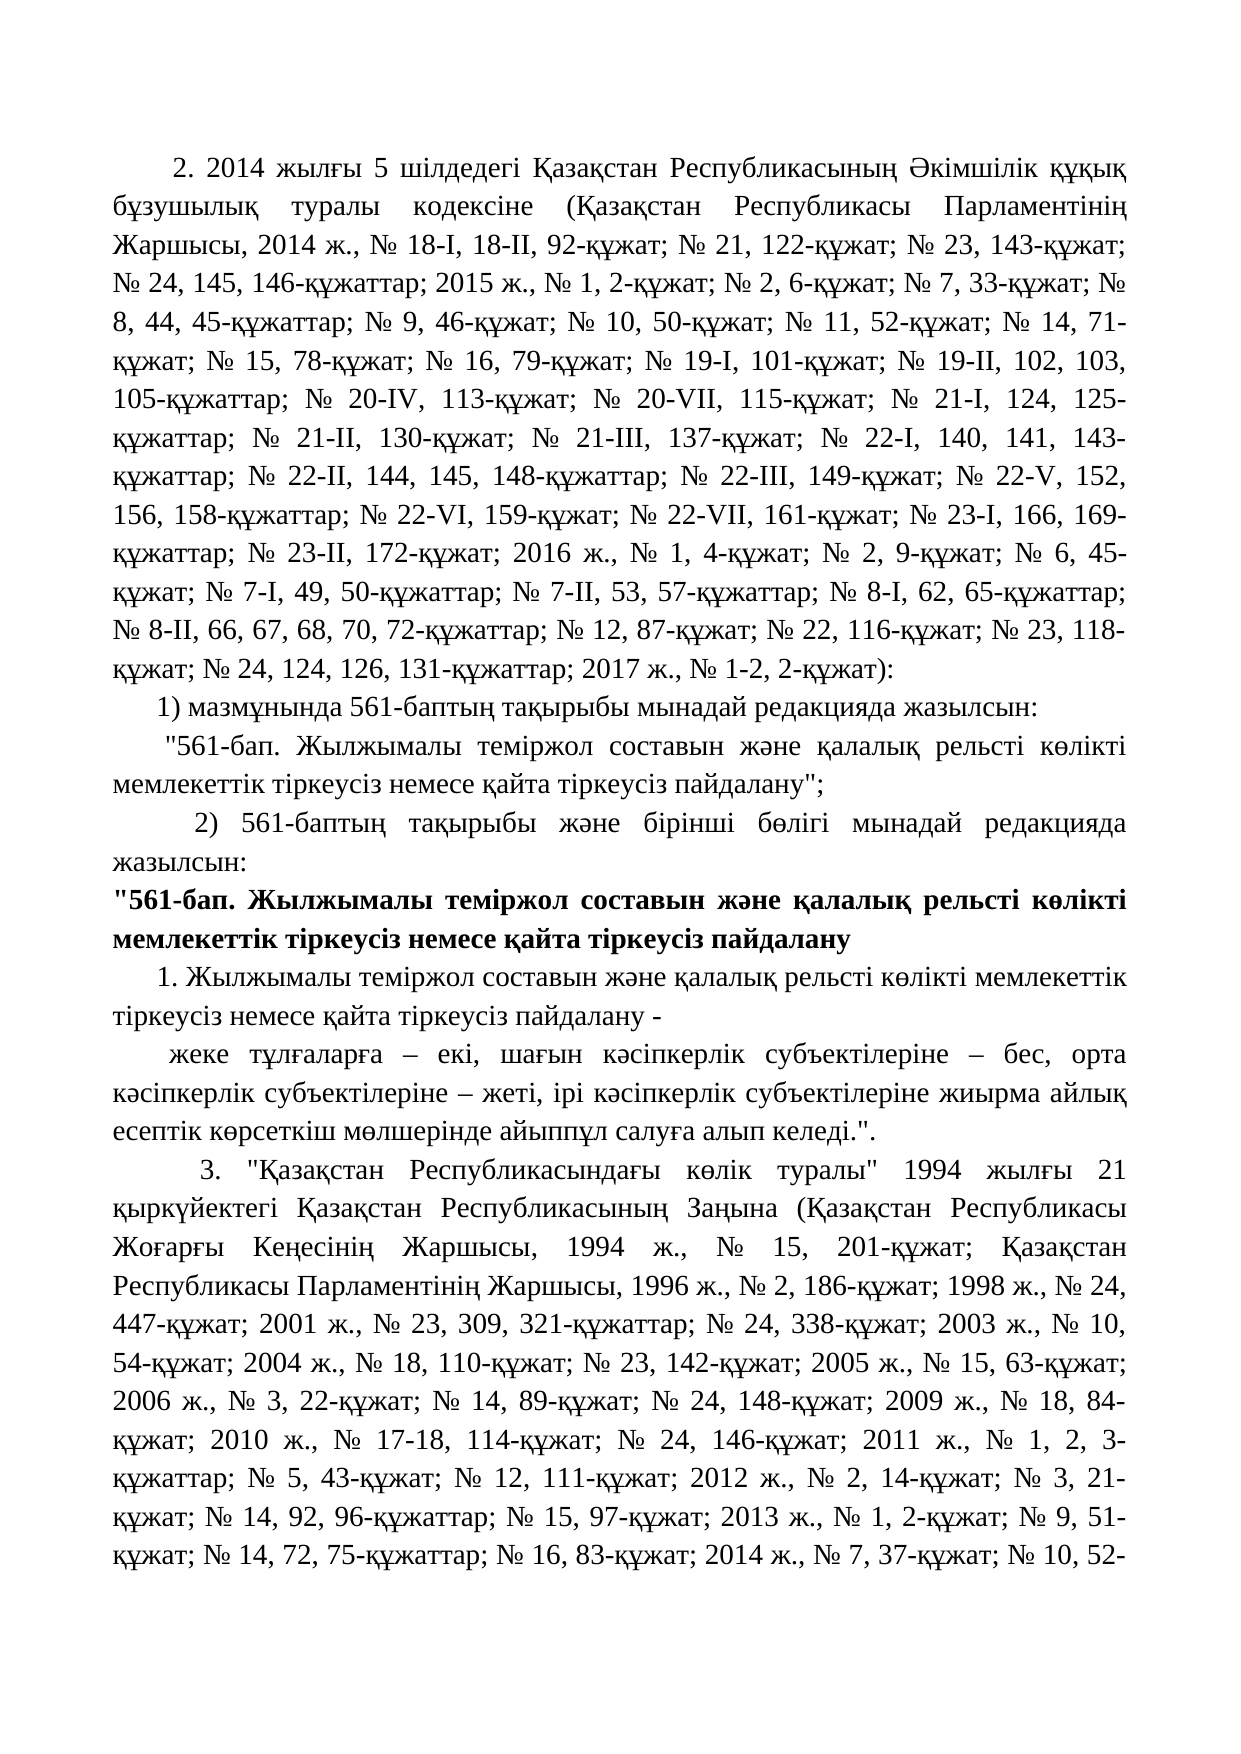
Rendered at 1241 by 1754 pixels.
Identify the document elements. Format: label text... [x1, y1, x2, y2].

text "561-бап. Жылжымалы темiржол составын және қалалық рельсті көлiкті мемлекеттік тіркеусіз немесе қайта тіркеусіз пайдалану"; [112, 728, 1128, 800]
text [112, 1152, 1128, 1571]
text 2. 2014 жылғы 5 шілдедегі Қазақстан Республикасының Әкімшілік құқық бұзушылық туралы кодексіне (Қазақстан Республикасы Парламентінің Жаршысы, 2014 ж., № 18-І, 18-ІІ, 92-құжат; № 21, 122-құжат; № 23, 143-құжат; № 24, 145, 146-құжаттар; 2015 ж., № 1, 2-құжат; № 2, 6-құжат; № 7, 33-құжат; № 8, 44, 45-құжаттар; № 9, 46-құжат; № 10, 50-құжат; № 11, 52-құжат; № 14, 71-құжат; № 15, 78-құжат; № 16, 79-құжат; № 19-І, 101-құжат; № 19-ІІ, 102, 103, 105-құжаттар; № 20-IV, 113-құжат; № 20-VІІ, 115-құжат; № 21-І, 124, 125-құжаттар; № 21-ІІ, 130-құжат; № 21-ІІІ, 137-құжат; № 22-І, 140, 141, 143-құжаттар; № 22-ІІ, 144, 145, 148-құжаттар; № 22-ІІІ, 149-құжат; № 22-V, 152, 156, 158-құжаттар; № 22-VІ, 159-құжат; № 22-VІІ, 161-құжат; № 23-І, 166, 169-құжаттар; № 23-ІІ, 172-құжат; 2016 ж., № 1, 4-құжат; № 2, 9-құжат; № 6, 45-құжат; № 7-I, 49, 50-құжаттар; № 7-II, 53, 57-құжаттар; № 8-I, 62, 65-құжаттар; № 8-II, 66, 67, 68, 70, 72-құжаттар; № 12, 87-құжат; № 22, 116-құжат; № 23, 118-құжат; № 24, 124, 126, 131-құжаттар; 2017 ж., № 1-2, 2-құжат): [112, 150, 1128, 684]
text 1) мазмұнында 561-баптың тақырыбы мынадай редакцияда жазылсын: [112, 689, 1128, 723]
text "561-бап. Жылжымалы теміржол составын және қалалық рельсті көлікті мемлекеттік тіркеусіз немесе қайта тіркеусіз пайдалану [112, 882, 1128, 954]
text 2) 561-баптың тақырыбы және бірінші бөлігі мынадай редакцияда жазылсын: [112, 805, 1128, 877]
text 1. Жылжымалы теміржол составын және қалалық рельсті көлікті мемлекеттік тіркеусіз немесе қайта тіркеусіз пайдалану - [112, 959, 1128, 1031]
text жеке тұлғаларға – екі, шағын кәсіпкерлік субъектілеріне – бес, орта кәсіпкерлік субъектілеріне – жеті, ірі кәсіпкерлік субъектілеріне жиырма айлық есептік көрсеткіш мөлшерінде айыппұл салуға алып келеді.". [112, 1036, 1128, 1147]
